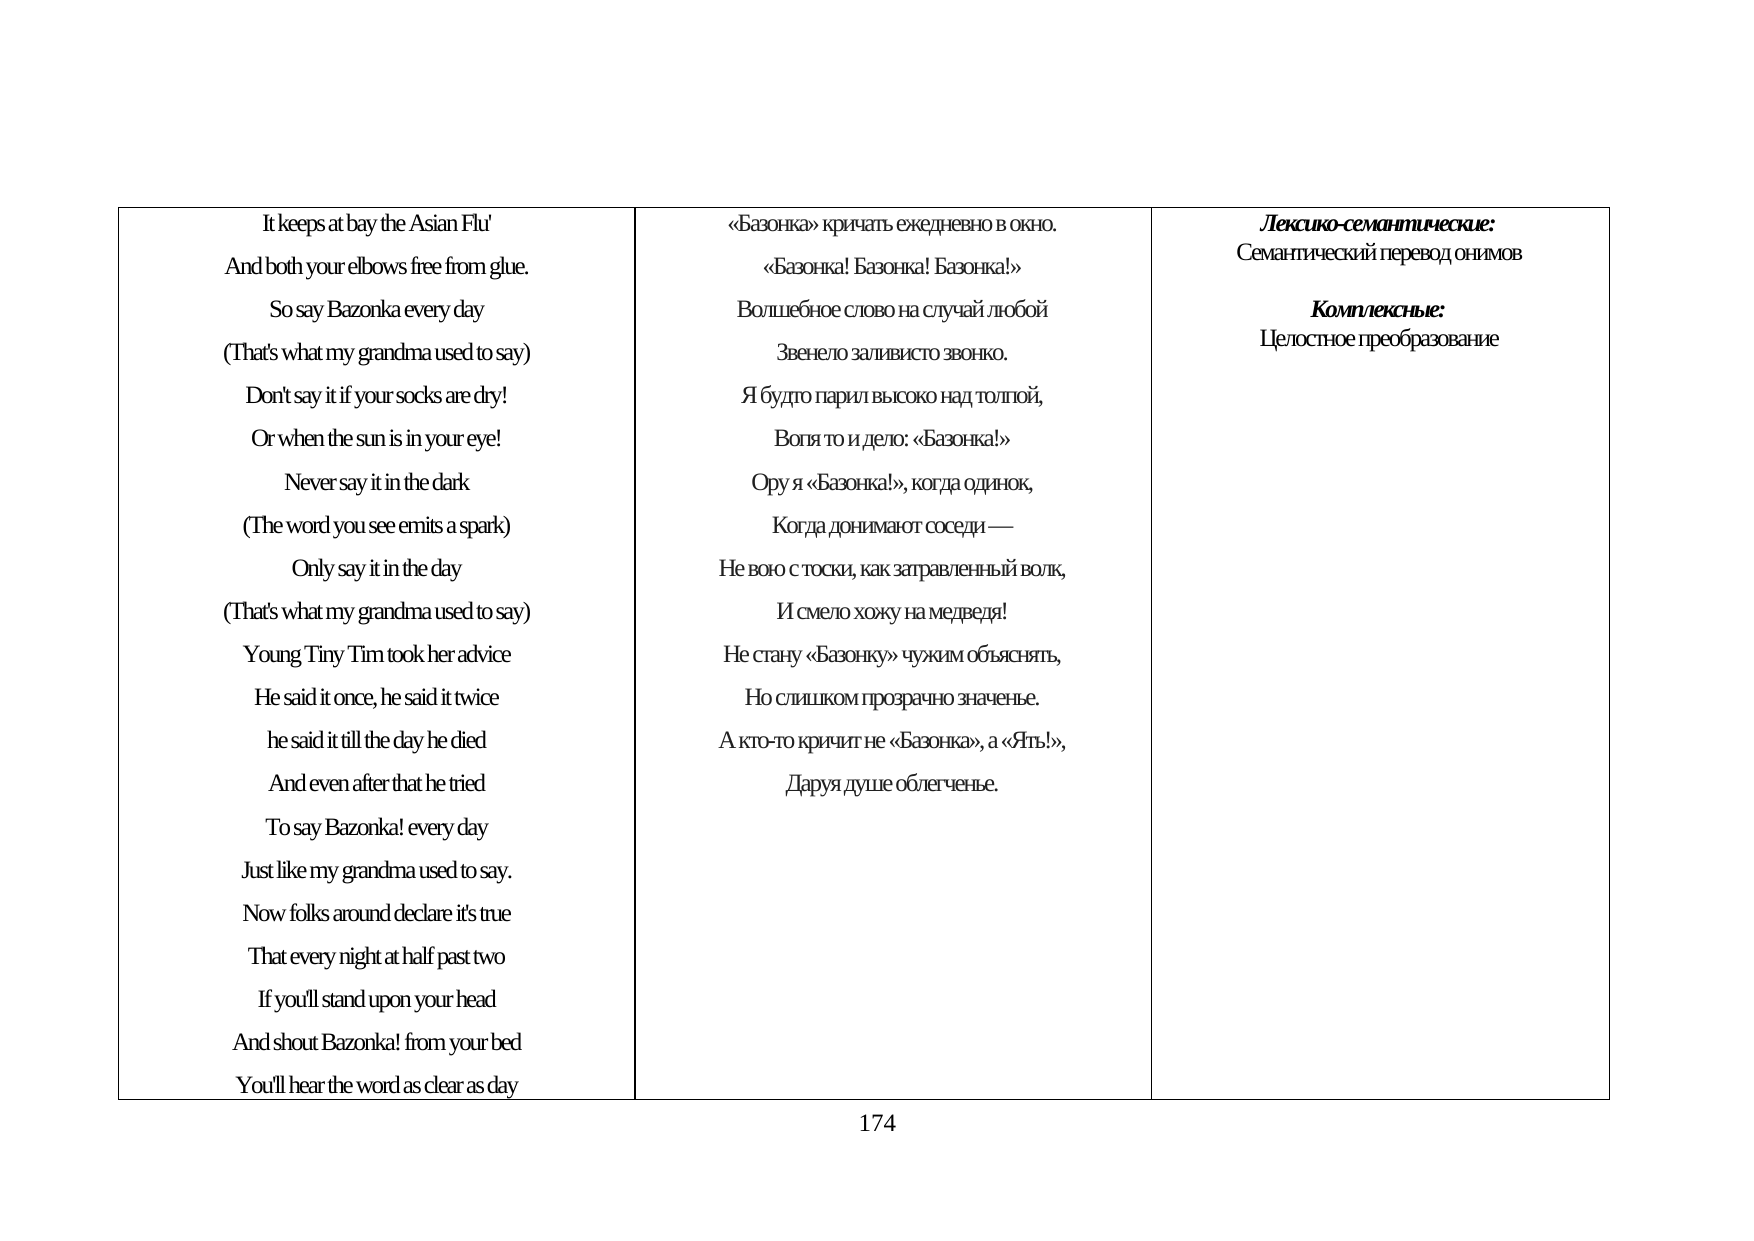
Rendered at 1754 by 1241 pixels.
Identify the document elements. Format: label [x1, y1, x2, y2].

table_cell [636, 208, 1151, 1099]
table_cell [119, 208, 634, 1099]
table_cell [1152, 208, 1609, 1099]
